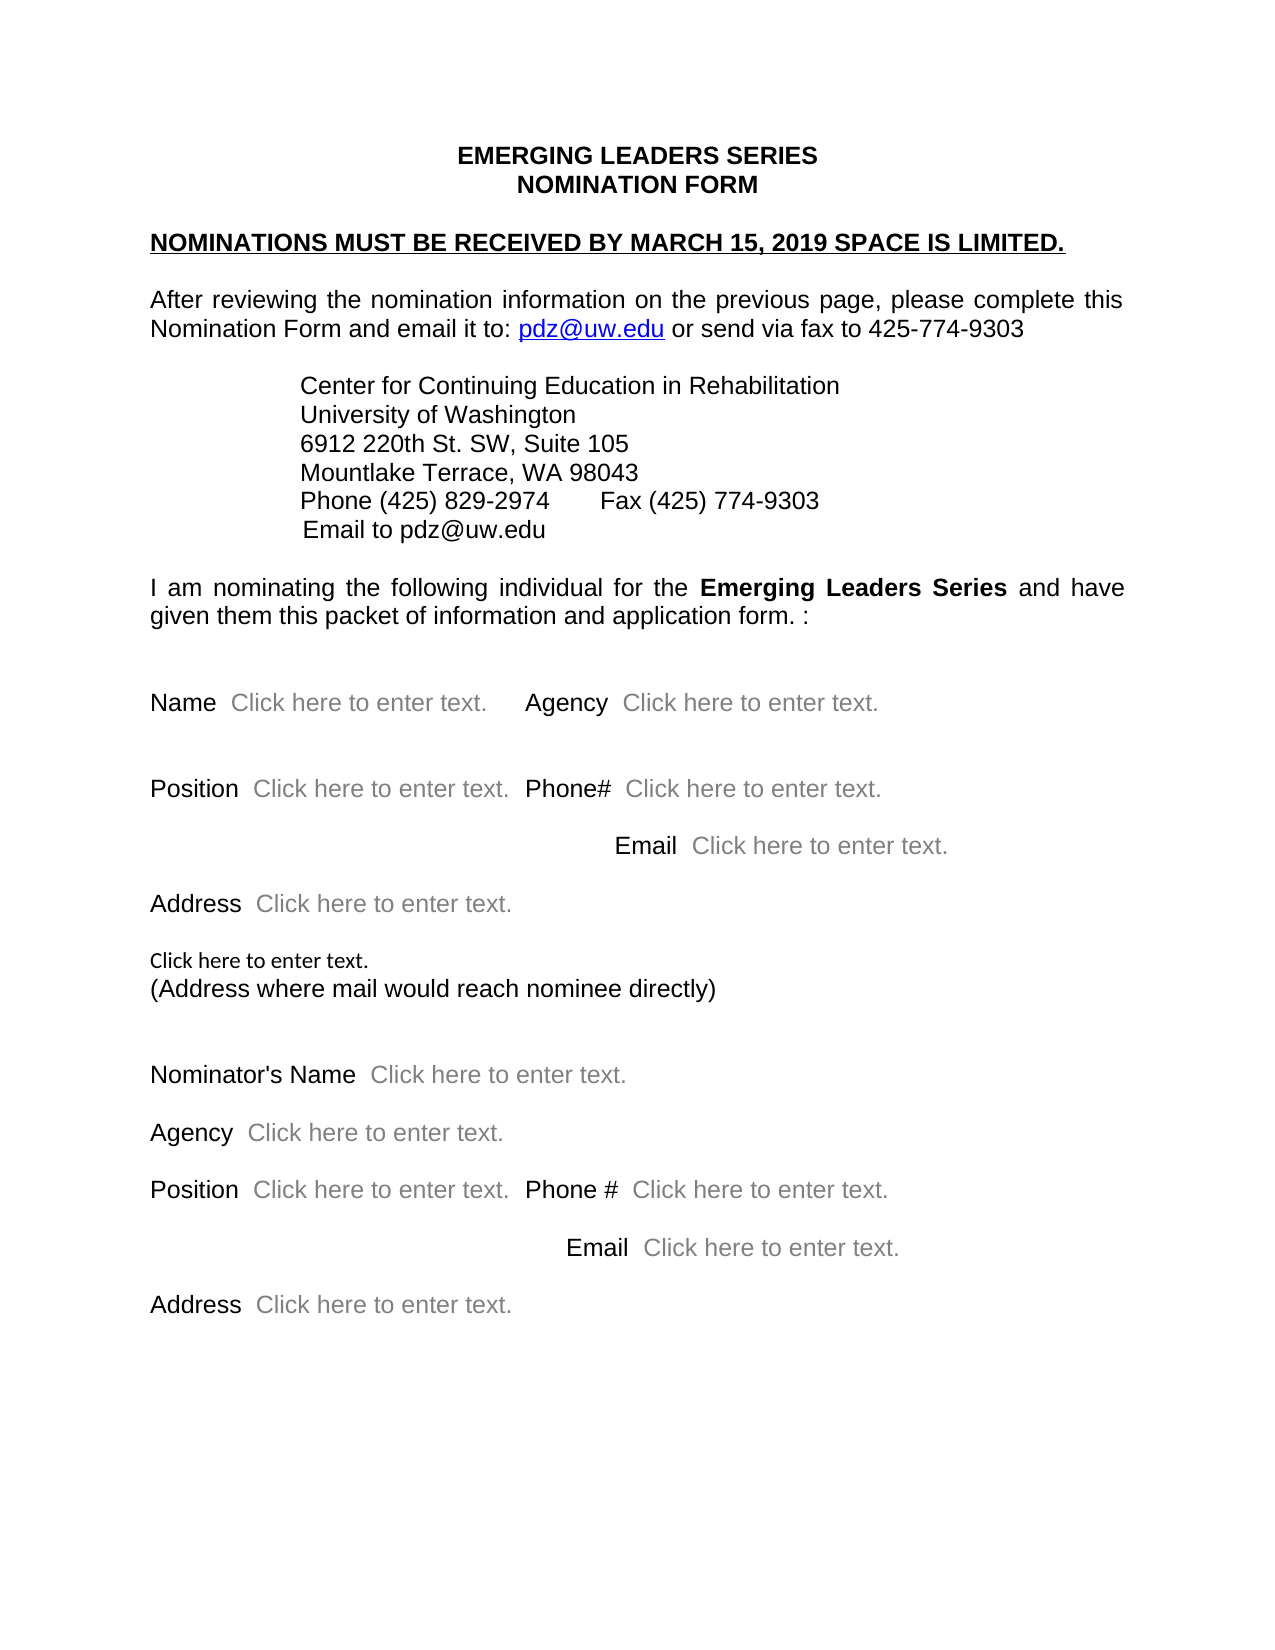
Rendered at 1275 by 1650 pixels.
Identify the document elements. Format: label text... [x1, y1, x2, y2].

text Phone (425) 829-2974 Fax (425) 774-9303 [150, 486, 1125, 515]
text Agency [150, 1118, 1125, 1147]
text Position Phone # [150, 1176, 1125, 1204]
text Mountlake Terrace, WA 98043 [150, 457, 1125, 486]
text University of Washington [150, 400, 1125, 429]
text Address [150, 889, 1125, 917]
text Name Agency [150, 687, 1125, 716]
text After reviewing the nomination information on the previous page, please complete this Nomination Form and email it to: pdz@uw.edu or send via fax to 425-774-9303 [150, 285, 1125, 342]
text (Address where mail would reach nominee directly) [150, 974, 1125, 1003]
text EMERGING LEADERS SERIES [150, 141, 1125, 170]
text Email to pdz@uw.edu [150, 515, 1125, 544]
text I am nominating the following individual for the Emerging Leaders Series and have given them this packet of information and application form. : [150, 572, 1125, 630]
text NOMINATION FORM [150, 170, 1125, 199]
text Email [150, 1233, 1125, 1262]
text Center for Continuing Education in Rehabilitation [150, 371, 1125, 400]
text Email [150, 831, 1125, 860]
text Address [150, 1291, 1125, 1319]
text Position Phone# [150, 774, 1125, 802]
text Nominator's Name [150, 1061, 1125, 1089]
text NOMINATIONS MUST BE RECEIVED BY MARCH 15, 2019 SPACE IS LIMITED. [150, 227, 1125, 256]
text 6912 220th St. SW, Suite 105 [150, 429, 1125, 457]
